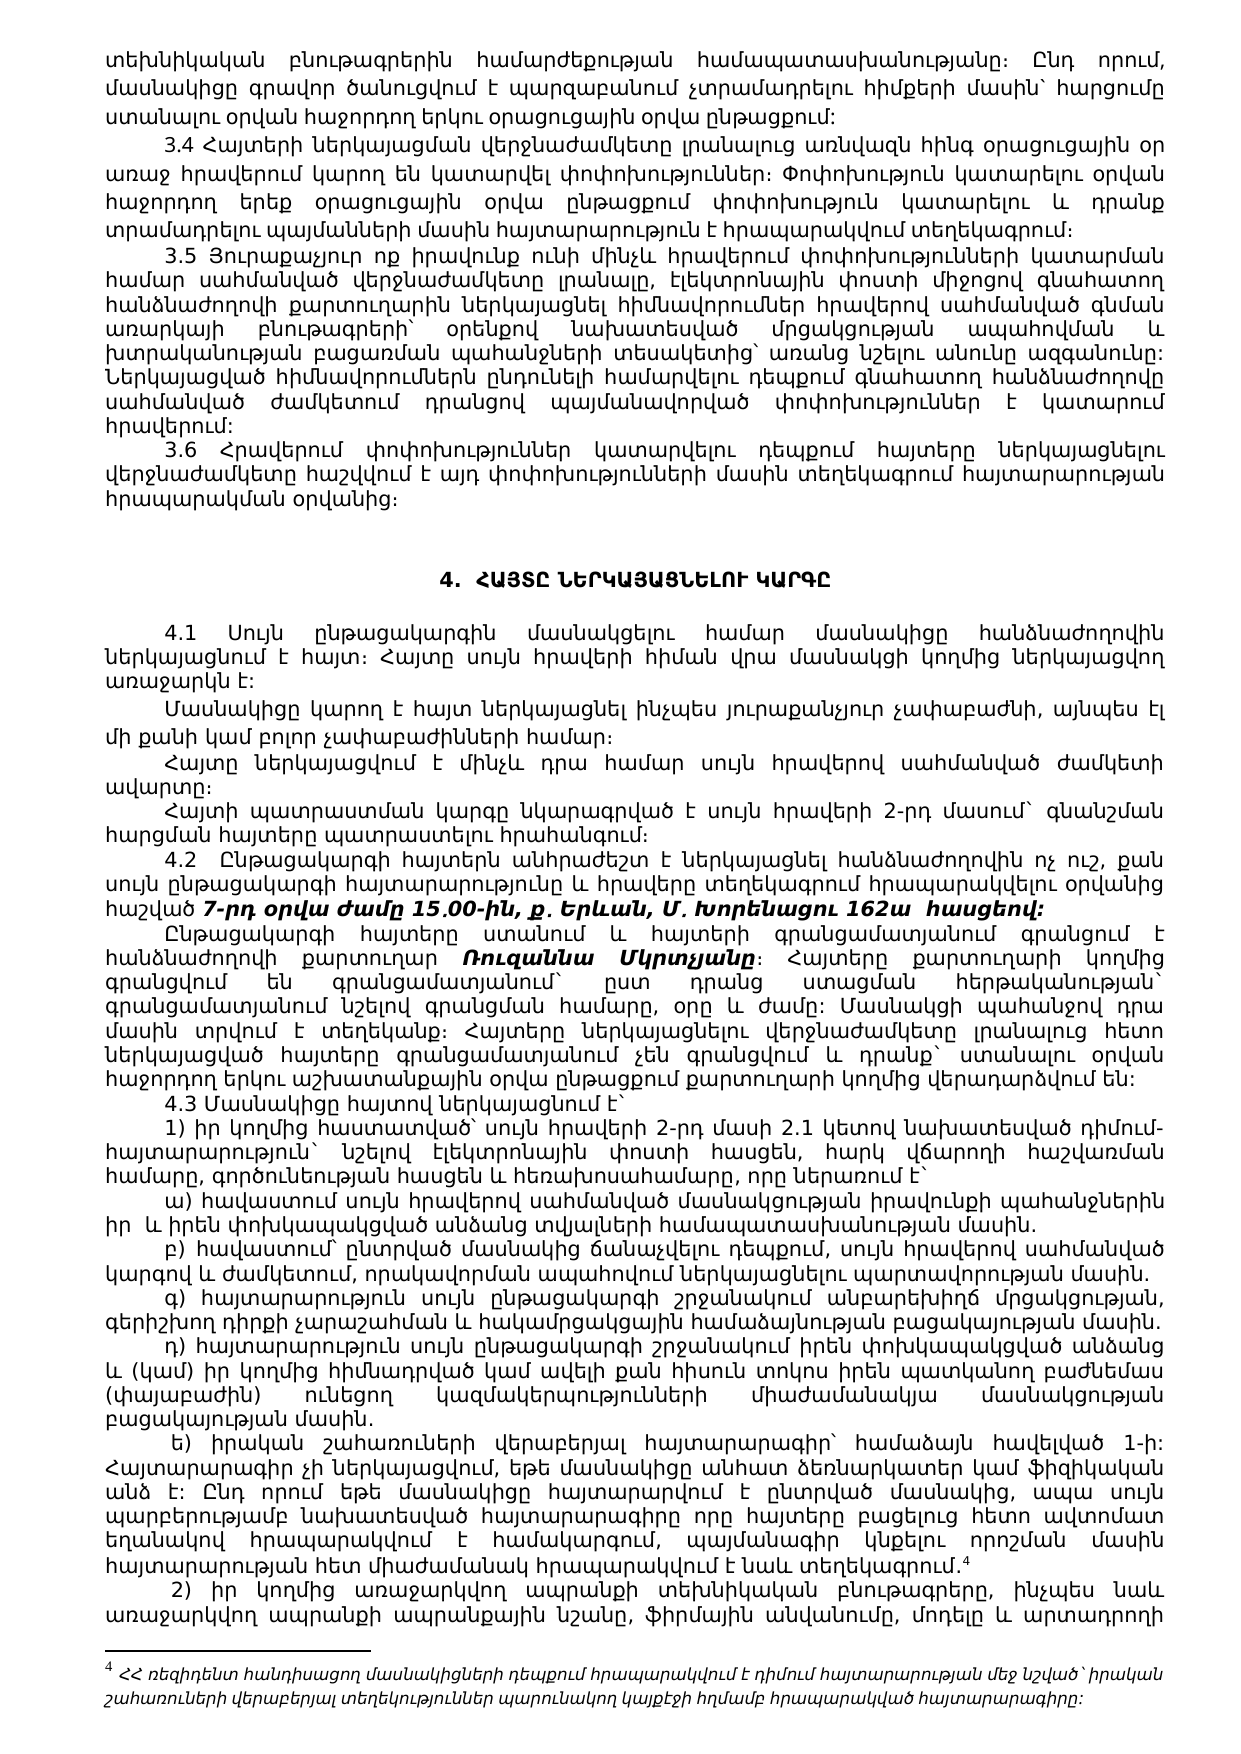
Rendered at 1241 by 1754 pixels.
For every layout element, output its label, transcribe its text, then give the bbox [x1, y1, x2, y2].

text դ) հայտարարություն սույն ընթացակարգի շրջանակում իրեն փոխկապակցված անձանց և (կամ) իր կողմից հիմնադրված կամ ավելի քան հիսուն տոկոս իրեն պատկանող բաժնեմաս (փայաբաժին) ունեցող կազմակերպությունների միաժամանակյա մասնակցության բացակայության մասին. [105, 1334, 1165, 1431]
text Մասնակիցը կարող է հայտ ներկայացնել ինչպես յուրաքանչյուր չափաբաժնի, այնպես էլ մի քանի կամ բոլոր չափաբաժինների համար։ [105, 694, 1165, 751]
text բ) հավաստում՝ ընտրված մասնակից ճանաչվելու դեպքում, սույն հրավերով սահմանված կարգով և ժամկետում, որակավորման ապահովում ներկայացնելու պարտավորության մասին. [105, 1237, 1165, 1286]
text 4.3 Մասնակիցը հայտով ներկայացնում է` [105, 1092, 1165, 1116]
text Ընթացակարգի հայտերը ստանում և հայտերի գրանցամատյանում գրանցում է հանձնաժողովի քարտուղար Ռուզաննա Մկրտչյանը։ Հայտերը քարտուղարի կողմից գրանցվում են գրանցամատյանում` ըստ դրանց ստացման հերթականության` գրանցամատյանում նշելով գրանցման համարը, օրը և ժամը: Մասնակցի պահանջով դրա մասին տրվում է տեղեկանք։ Հայտերը ներկայացնելու վերջնաժամկետը լրանալուց հետո ներկայացված հայտերը գրանցամատյանում չեն գրանցվում և դրանք` ստանալու օրվան հաջորդող երկու աշխատանքային օրվա ընթացքում քարտուղարի կողմից վերադարձվում են: [105, 922, 1165, 1092]
text 4. ՀԱՅՏԸ ՆԵՐԿԱՅԱՑՆԵԼՈՒ ԿԱՐԳԸ [105, 568, 1165, 592]
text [105, 45, 1165, 130]
text 3.6 Հրավերում փոփոխություններ կատարվելու դեպքում հայտերը ներկայացնելու վերջնաժամկետը հաշվվում է այդ փոփոխությունների մասին տեղեկագրում հայտարարության հրապարակման օրվանից։ [105, 438, 1165, 511]
text ե) իրական շահառուների վերաբերյալ հայտարարագիր՝ համաձայն հավելված 1-ի: Հայտարարագիր չի ներկայացվում, եթե մասնակիցը անհատ ձեռնարկատեր կամ ֆիզիկական անձ է: Ընդ որում եթե մասնակիցը հայտարարվում է ընտրված մասնակից, ապա սույն պարբերությամբ նախատեսված հայտարարագիրը որը հայտերը բացելուց հետո ավտոմատ եղանակով հրապարակվում է համակարգում, պայմանագիր կնքելու որոշման մասին հայտարարության հետ միաժամանակ հրապարակվում է նաև տեղեկագրում․ [105, 1431, 1165, 1578]
text 1) իր կողմից հաստատված՝ սույն հրավերի 2-րդ մասի 2.1 կետով նախատեսված դիմում-հայտարարություն` նշելով էլեկտրոնային փոստի հասցեն, հարկ վճարողի հաշվառման համարը, գործունեության հասցեն և հեռախոսահամարը, որը ներառում է` [105, 1116, 1165, 1189]
text գ) հայտարարություն սույն ընթացակարգի շրջանակում անբարեխիղճ մրցակցության, գերիշխող դիրքի չարաշահման և հակամրցակցային համաձայնության բացակայության մասին. [105, 1286, 1165, 1334]
text Հայտի պատրաստման կարգը նկարագրված է սույն հրավերի 2-րդ մասում` գնանշման հարցման հայտերը պատրաստելու հրահանգում։ [105, 799, 1165, 848]
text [105, 1578, 1165, 1627]
text 3.4 Հայտերի ներկայացման վերջնաժամկետը լրանալուց առնվազն հինգ օրացուցային օր առաջ հրավերում կարող են կատարվել փոփոխություններ։ Փոփոխություն կատարելու օրվան հաջորդող երեք օրացուցային օրվա ընթացքում փոփոխություն կատարելու և դրանք տրամադրելու պայմանների մասին հայտարարություն է հրապարակվում տեղեկագրում։ [105, 130, 1165, 244]
text 3.5 Յուրաքաչյուր ոք իրավունք ունի մինչև հրավերում փոփոխությունների կատարման համար սահմանված վերջնաժամկետը լրանալը, էլեկտրոնային փոստի միջոցով գնահատող հանձնաժողովի քարտուղարին ներկայացնել հիմնավորումներ հրավերով սահմանված գնման առարկայի բնութագրերի՝ օրենքով նախատեսված մրցակցության ապահովման և խտրականության բացառման պահանջների տեսակետից՝ առանց նշելու անունը ազգանունը: Ներկայացված հիմնավորումներն ընդունելի համարվելու դեպքում գնահատող հանձնաժողովը սահմանված ժամկետում դրանցով պայմանավորված փոփոխություններ է կատարում հրավերում: [105, 244, 1165, 438]
text ա) հավաստում սույն հրավերով սահմանված մասնակցության իրավունքի պահանջներին իր և իրեն փոխկապակցված անձանց տվյալների համապատասխանության մասին. [105, 1189, 1165, 1237]
text 4.2 Ընթացակարգի հայտերն անհրաժեշտ է ներկայացնել հանձնաժողովին ոչ ուշ, քան սույն ընթացակարգի հայտարարությունը և հրավերը տեղեկագրում հրապարակվելու օրվանից հաշված 7-րդ օրվա ժամը 15․00-ին, ք․ Երևան, Մ․ Խորենացու 162ա հասցեով։ [105, 848, 1165, 922]
text Հայտը ներկայացվում է մինչև դրա համար սույն հրավերով սահմանված ժամկետի ավարտը։ [105, 751, 1165, 799]
text 4.1 Սույն ընթացակարգին մասնակցելու համար մասնակիցը հանձնաժողովին ներկայացնում է հայտ։ Հայտը սույն հրավերի հիման վրա մասնակցի կողմից ներկայացվող առաջարկն է: [105, 621, 1165, 694]
